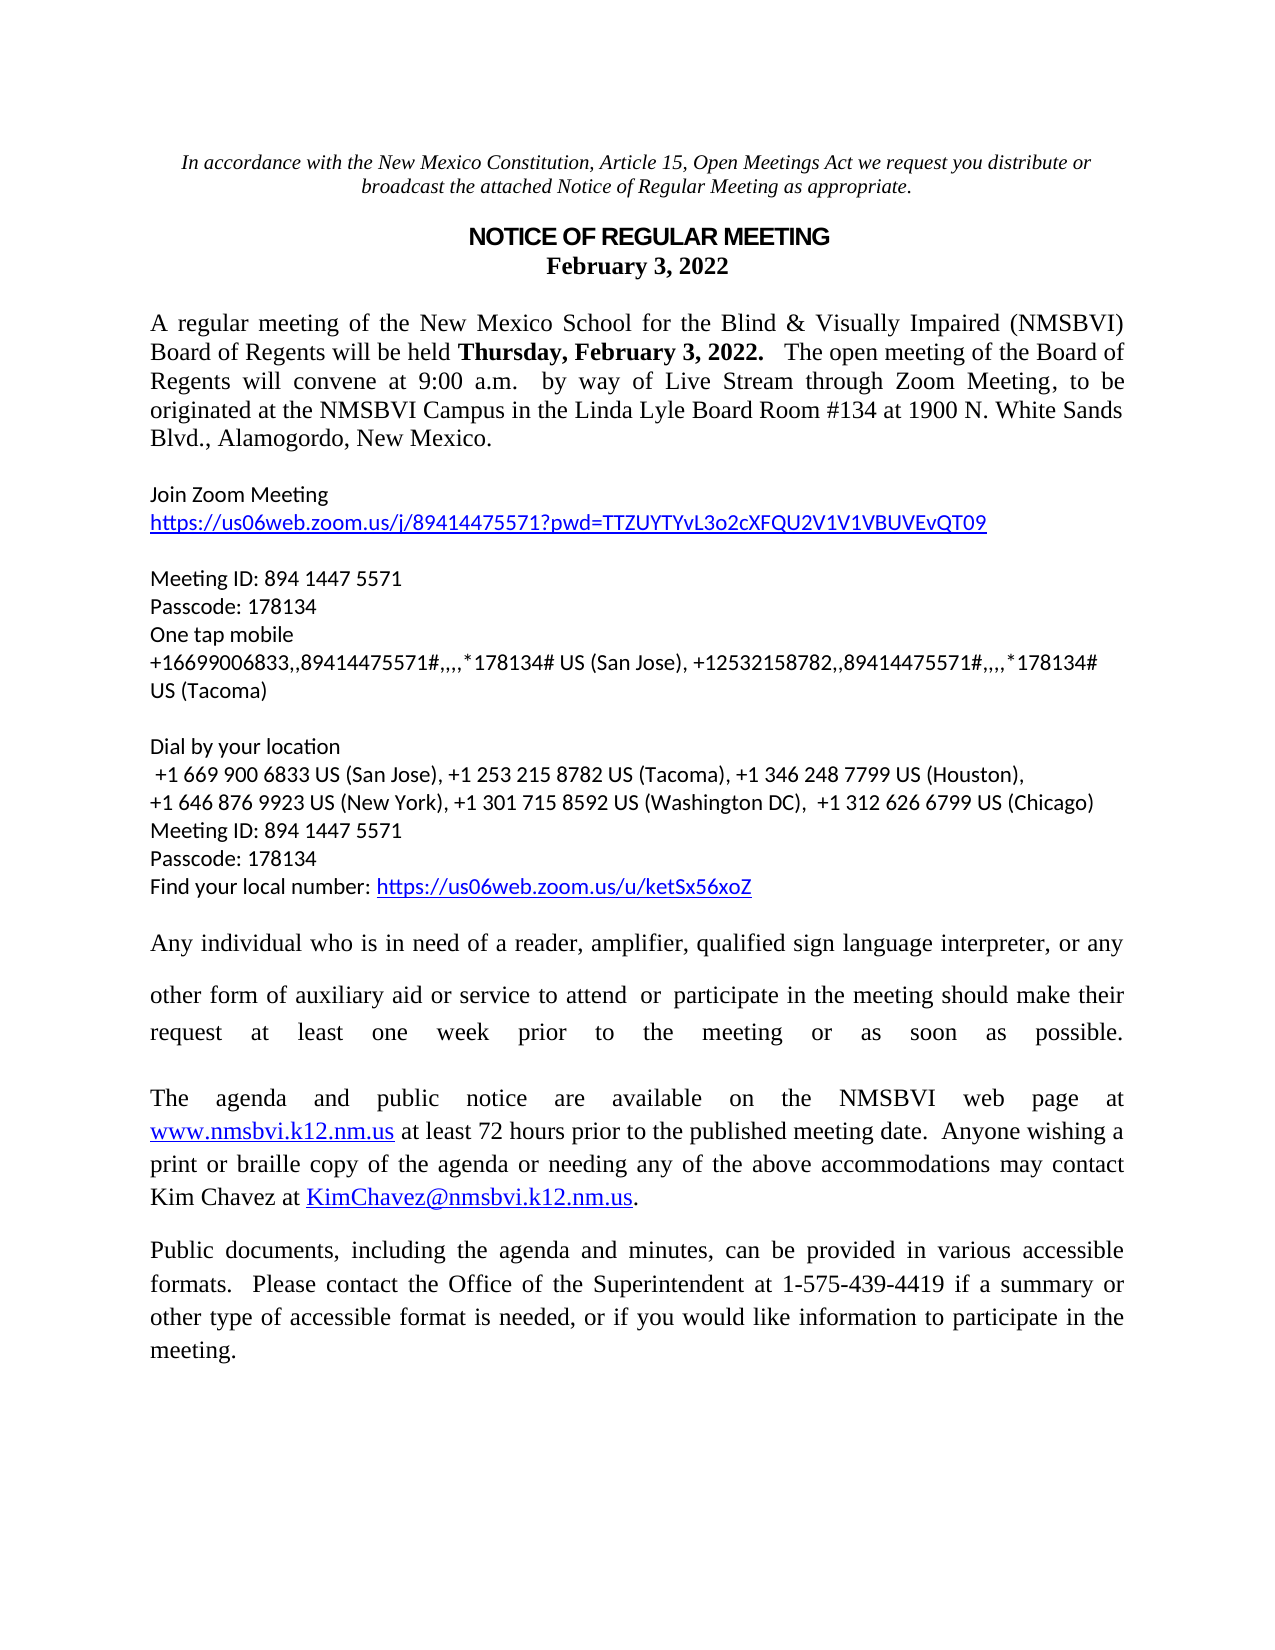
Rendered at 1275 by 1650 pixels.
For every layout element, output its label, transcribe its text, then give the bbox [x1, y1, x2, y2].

text Public documents, including the agenda and minutes, can be provided in various accessible formats. Please contact the Office of the Superintendent at 1-575-439-4419 if a summary or other type of accessible format is needed, or if you would like information to participate in the meeting. [150, 1236, 1125, 1363]
text Passcode: 178134 [150, 844, 1125, 872]
text Dial by your location [150, 732, 1125, 760]
text Passcode: 178134 [150, 592, 1125, 620]
text Meeting ID: 894 1447 5571 [150, 564, 1125, 592]
text One tap mobile [150, 620, 1125, 648]
text Join Zoom Meeting [150, 480, 1125, 508]
text A regular meeting of the New Mexico School for the Blind & Visually Impaired (NMSBVI) Board of Regents will be held Thursday, February 3, 2022. The open meeting of the Board of Regents will convene at 9:00 a.m. by way of Live Stream through Zoom Meeting, to be originated at the NMSBVI Campus in the Linda Lyle Board Room #134 at 1900 N. White Sands Blvd., Alamogordo, New Mexico. [150, 280, 1125, 452]
text https://us06web.zoom.us/j/89414475571?pwd=TTZUYTYvL3o2cXFQU2V1V1VBUVEvQT09 [150, 508, 1125, 536]
text +1 669 900 6833 US (San Jose), +1 253 215 8782 US (Tacoma), +1 346 248 7799 US (Houston), [150, 760, 1125, 788]
text Any individual who is in need of a reader, amplifier, qualified sign language interpreter, or any other form of auxiliary aid or service to attend or participate in the meeting should make their request at least one week prior to the meeting or as soon as possible. The agenda and public notice are available on the NMSBVI web page at www.nmsbvi.k12.nm.us at least 72 hours prior to the published meeting date. Anyone wishing a print or braille copy of the agenda or needing any of the above accommodations may contact Kim Chavez at KimChavez@nmsbvi.k12.nm.us. [150, 928, 1125, 1211]
text In accordance with the New Mexico Constitution, Article 15, Open Meetings Act we request you distribute or broadcast the attached Notice of Regular Meeting as appropriate. [150, 150, 1125, 198]
text +16699006833,,89414475571#,,,,*178134# US (San Jose), +12532158782,,89414475571#,,,,*178134# US (Tacoma) [150, 648, 1125, 704]
text Find your local number: https://us06web.zoom.us/u/ketSx56xoZ [150, 872, 1125, 901]
text Meeting ID: 894 1447 5571 [150, 816, 1125, 844]
text +1 646 876 9923 US (New York), +1 301 715 8592 US (Washington DC), +1 312 626 6799 US (Chicago) [150, 788, 1125, 816]
text February 3, 2022 [150, 251, 1125, 280]
text NOTICE OF REGULAR MEETING [150, 222, 1150, 251]
